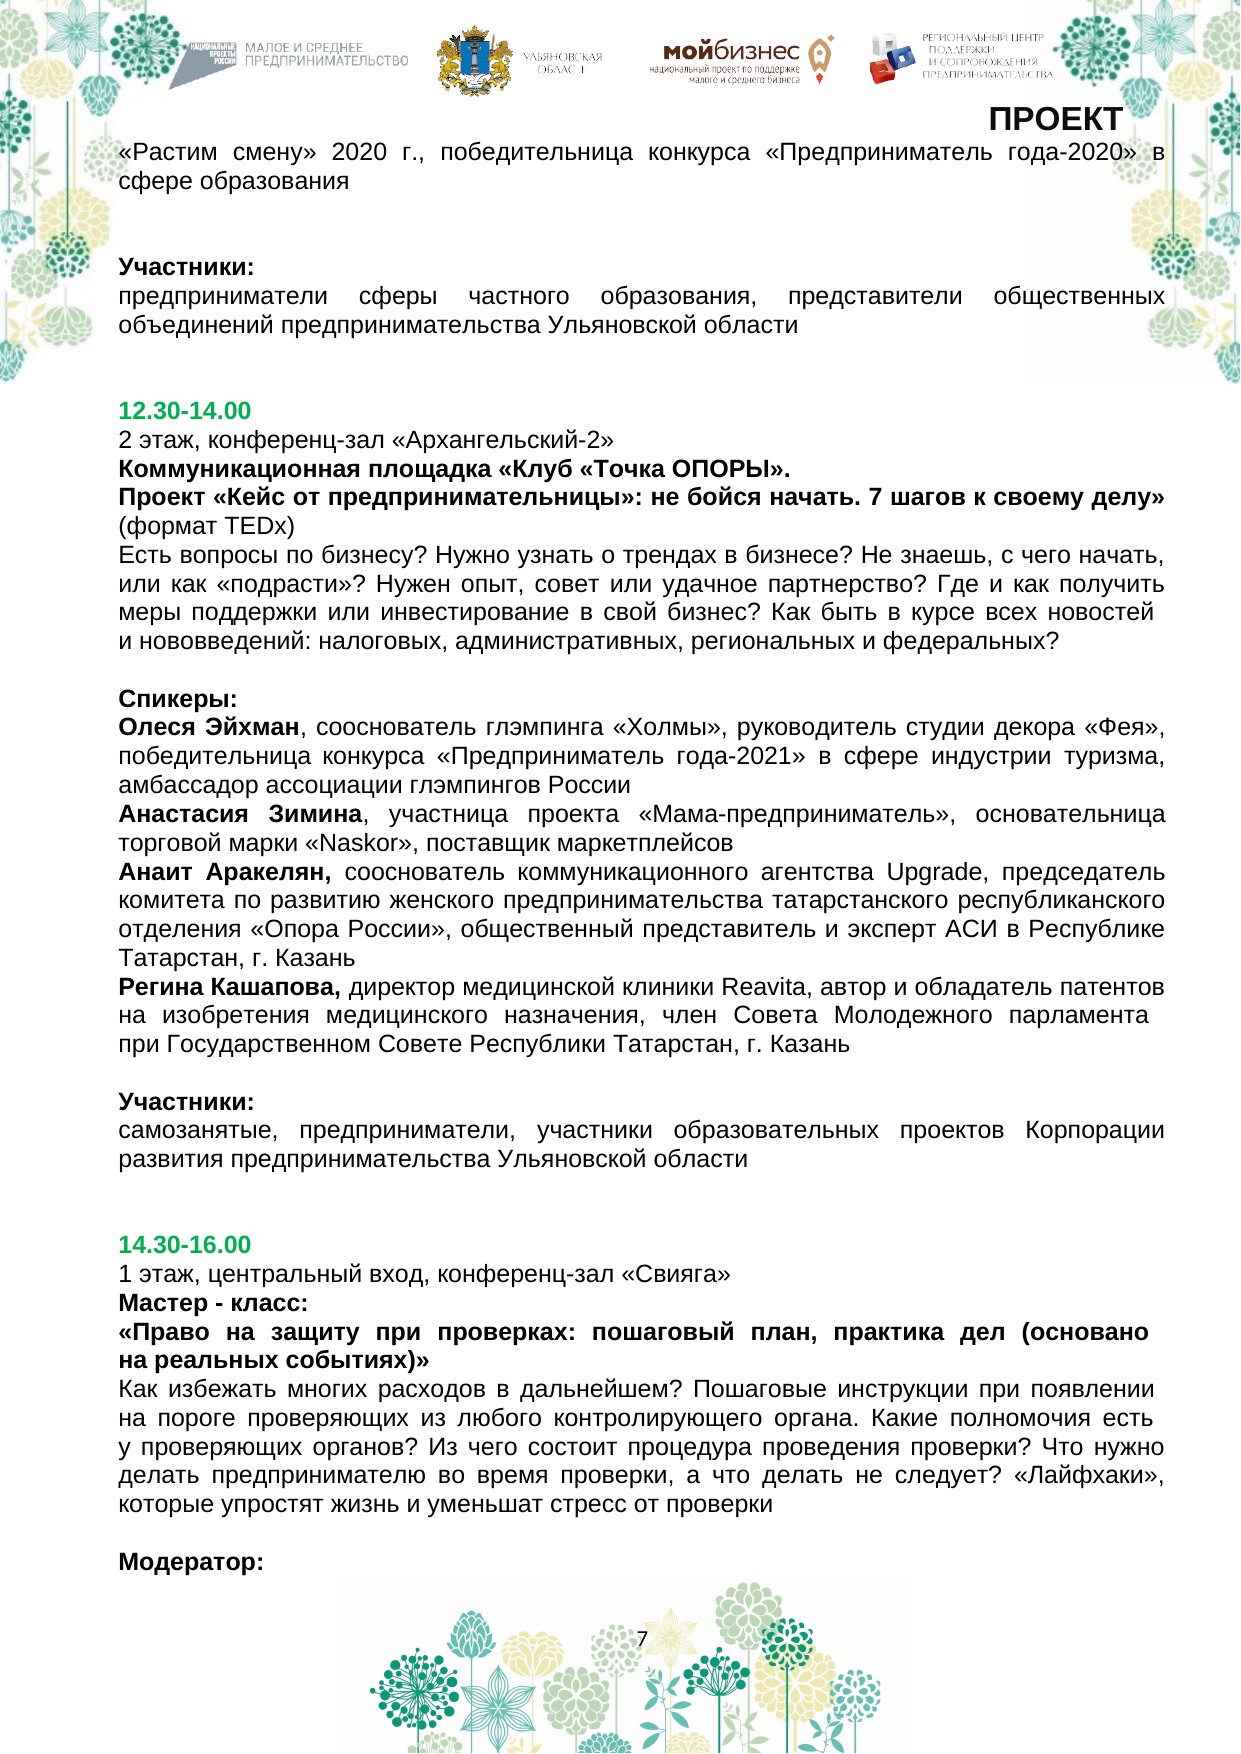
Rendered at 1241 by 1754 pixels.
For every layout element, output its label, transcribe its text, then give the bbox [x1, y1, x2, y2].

text Участники: [118, 252, 1166, 281]
picture [426, 17, 613, 113]
text Мастер - класс: [118, 1288, 1166, 1316]
text 14.30-16.00 [118, 1230, 1166, 1259]
text Коммуникационная площадка «Клуб «Точка ОПОРЫ». [118, 453, 1166, 482]
text Есть вопросы по бизнесу? Нужно узнать о трендах в бизнесе? Не знаешь, с чего начать, или как «подрасти»? Нужен опыт, совет или удачное партнерство? Где и как получить меры поддержки или инвестирование в свой бизнес? Как быть в курсе всех новостей и нововведений: налоговых, административных, региональных и федеральных? [118, 540, 1166, 655]
text 12.30-14.00 [118, 396, 1166, 425]
text Спикеры: [118, 683, 1166, 712]
picture [0, 0, 414, 385]
text «Право на защиту при проверках: пошаговый план, практика дел (основано на реальных событиях)» [118, 1316, 1166, 1374]
text Проект «Кейс от предпринимательницы»: не бойся начать. 7 шагов к своему делу» (формат TEDx) [118, 482, 1166, 540]
text Анастасия Зимина, участница проекта «Мама-предприниматель», основательница торговой марки «Naskor», поставщик маркетплейсов [118, 799, 1166, 856]
text Как избежать многих расходов в дальнейшем? Пошаговые инструкции при появлении на пороге проверяющих из любого контролирующего органа. Какие полномочия есть у проверяющих органов? Из чего состоит процедура проведения проверки? Что нужно делать предпринимателю во время проверки, а что делать не следует? «Лайфхаки», которые упростят жизнь и уменьшат стресс от проверки [118, 1374, 1166, 1518]
picture [853, 0, 1240, 385]
text 2 этаж, конференц-зал «Архангельский-2» [118, 425, 1166, 453]
text Участники: [118, 1086, 1166, 1115]
picture [634, 17, 841, 112]
text Олеся Эйхман, сооснователь глэмпинга «Холмы», руководитель студии декора «Фея», победительница конкурса «Предприниматель года-2021» в сфере индустрии туризма, амбассадор ассоциации глэмпингов России [118, 712, 1166, 799]
text 1 этаж, центральный вход, конференц-зал «Свияга» [118, 1259, 1166, 1288]
text Анаит Аракелян, сооснователь коммуникационного агентства Upgrade, председатель комитета по развитию женского предпринимательства татарстанского республиканского отделения «Опора России», общественный представитель и эксперт АСИ в Республике Татарстан, г. Казань [118, 856, 1166, 971]
text Регина Кашапова, директор медицинской клиники Reavita, автор и обладатель патентов на изобретения медицинского назначения, член Совета Молодежного парламента при Государственном Совете Республики Татарстан, г. Казань [118, 971, 1166, 1058]
text самозанятые, предприниматели, участники образовательных проектов Корпорации развития предпринимательства Ульяновской области [118, 1115, 1166, 1173]
picture [332, 1575, 913, 1753]
text предприниматели сферы частного образования, представители общественных объединений предпринимательства Ульяновской области [118, 281, 1166, 338]
text Модератор: [118, 1546, 1166, 1575]
